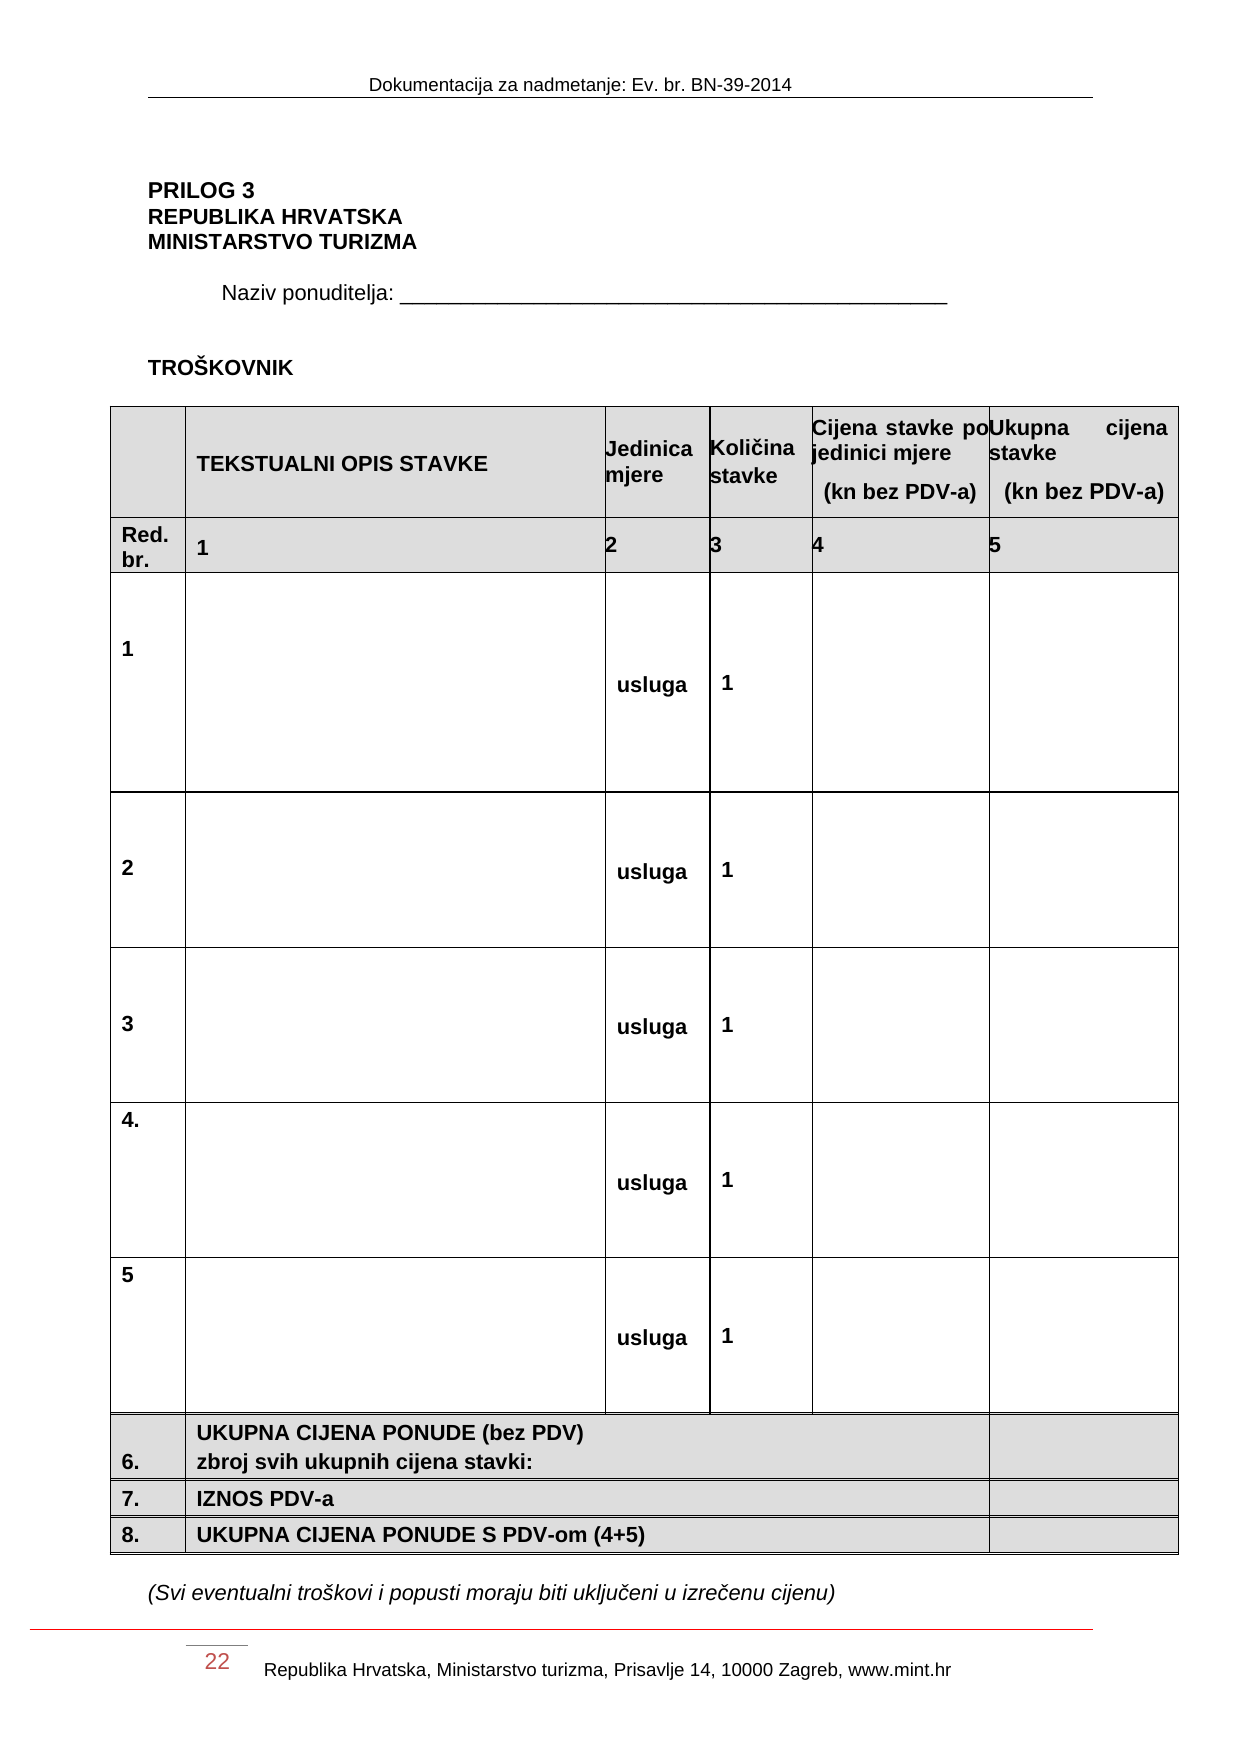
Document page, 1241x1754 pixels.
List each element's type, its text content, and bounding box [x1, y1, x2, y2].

table_cell 6. [111, 1415, 185, 1478]
table_cell [813, 573, 989, 791]
table_cell 3 [111, 948, 185, 1102]
table_cell [186, 793, 605, 947]
table_cell 1 [711, 948, 812, 1102]
table_cell IZNOS PDV-a [186, 1481, 989, 1515]
table_cell [186, 1103, 605, 1257]
table_cell UKUPNA CIJENA PONUDE S PDV-om (4+5) [186, 1518, 989, 1552]
table_cell 5 [990, 518, 1178, 572]
table_cell 1 [186, 518, 605, 572]
table_cell [990, 1103, 1178, 1257]
table_cell 3 [711, 518, 812, 572]
table_cell 1 [711, 793, 812, 947]
table_header Ukupna cijena stavke (kn bez PDV-a) [990, 407, 1178, 517]
text (Svi eventualni troškovi i popusti moraju biti uključeni u izrečenu cijenu) [148, 1580, 1093, 1605]
text REPUBLIKA HRVATSKA [148, 204, 1093, 229]
table_header [111, 407, 185, 517]
table_cell [186, 948, 605, 1102]
table_cell usluga [606, 1258, 709, 1412]
table_cell [990, 948, 1178, 1102]
table_cell [990, 1258, 1178, 1412]
text TROŠKOVNIK [148, 355, 1093, 380]
table_cell [990, 1415, 1178, 1478]
table_cell [813, 948, 989, 1102]
table_cell 5 [111, 1258, 185, 1412]
table_cell 1 [711, 1103, 812, 1257]
table_cell usluga [606, 1103, 709, 1257]
table_cell [813, 793, 989, 947]
table_cell 1 [111, 573, 185, 791]
table_cell [186, 573, 605, 791]
text MINISTARSTVO TURIZMA [148, 229, 1093, 254]
table_cell 1 [711, 573, 812, 791]
table_cell 2 [606, 518, 709, 572]
table_header TEKSTUALNI OPIS STAVKE [186, 407, 605, 517]
table_cell [990, 573, 1178, 791]
table_cell [990, 1481, 1178, 1515]
table_cell 1 [711, 1258, 812, 1412]
table_cell usluga [606, 948, 709, 1102]
table_cell 8. [111, 1518, 185, 1552]
table_cell Red.br. [111, 518, 185, 572]
table_header Cijena stavke po jedinici mjere (kn bez PDV-a) [813, 407, 989, 517]
text Naziv ponuditelja: _____________________________________________ [148, 279, 1093, 305]
table_cell 2 [111, 793, 185, 947]
table_cell 7. [111, 1481, 185, 1515]
table_cell [813, 1258, 989, 1412]
table_header Količina stavke [711, 407, 812, 517]
table_cell [990, 1518, 1178, 1552]
table_header Jedinica mjere [606, 407, 709, 517]
table_cell [186, 1258, 605, 1412]
table_cell usluga [606, 573, 709, 791]
table_cell [990, 793, 1178, 947]
table_cell 4. [111, 1103, 185, 1257]
table_cell usluga [606, 793, 709, 947]
table_cell [813, 1103, 989, 1257]
table_cell 4 [813, 518, 989, 572]
text PRILOG 3 [148, 177, 1093, 204]
table_cell UKUPNA CIJENA PONUDE (bez PDV) zbroj svih ukupnih cijena stavki: [186, 1415, 989, 1478]
